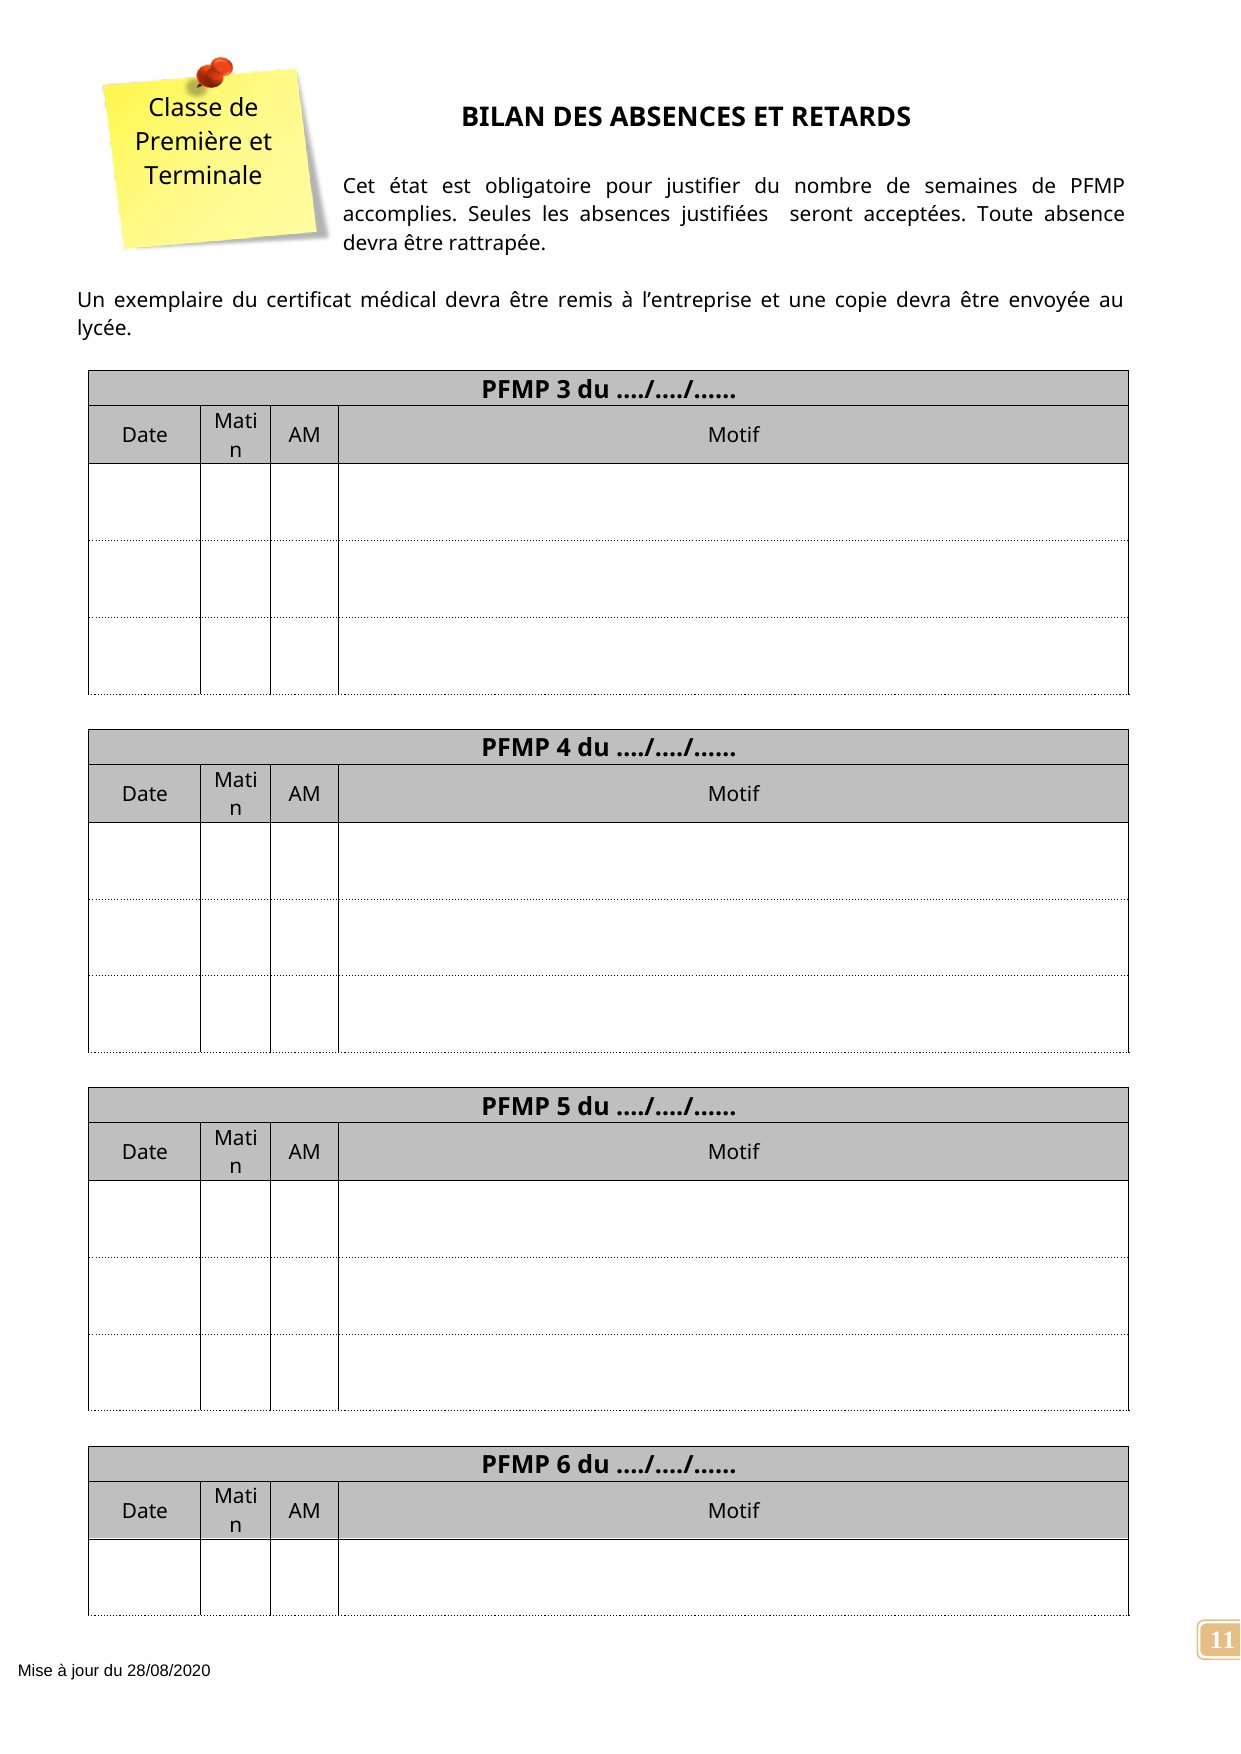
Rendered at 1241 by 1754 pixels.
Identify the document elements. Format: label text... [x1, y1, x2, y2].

table_cell [89, 899, 200, 975]
table_cell [201, 1540, 270, 1615]
table_cell [339, 823, 1128, 898]
table_cell [201, 617, 270, 693]
table_cell Date [89, 406, 200, 463]
table_cell [89, 1540, 200, 1615]
table_cell [201, 975, 270, 1052]
table_cell [339, 617, 1128, 693]
table_header PFMP 6 du …./…./…… [89, 1447, 1128, 1481]
table_cell [201, 1181, 270, 1257]
table_cell [339, 1257, 1128, 1334]
table_cell AM [271, 765, 338, 822]
table_cell [271, 1540, 338, 1615]
table_cell [271, 975, 338, 1052]
table_cell [271, 540, 338, 617]
table_cell Motif [339, 1123, 1128, 1180]
picture [95, 56, 337, 263]
table_cell Date [89, 1123, 200, 1180]
table_cell Date [89, 1482, 200, 1538]
table_cell [271, 1257, 338, 1334]
table_cell [201, 540, 270, 617]
table_header PFMP 5 du …./…./…… [89, 1088, 1128, 1122]
table_cell [89, 540, 200, 617]
table_header PFMP 4 du …./…./…… [89, 730, 1128, 764]
table_cell [89, 464, 200, 540]
table_cell [339, 975, 1128, 1052]
table_cell [339, 1334, 1128, 1410]
table_cell [271, 899, 338, 975]
table_cell [339, 899, 1128, 975]
text Un exemplaire du certificat médical devra être remis à l’entreprise et une copie devra être envoyée au lycée. [77, 285, 1126, 342]
table_cell [89, 975, 200, 1052]
table_cell Matin [201, 1123, 270, 1180]
table_cell [339, 464, 1128, 540]
table_cell [89, 617, 200, 693]
table_cell [201, 464, 270, 540]
table_cell [201, 1334, 270, 1410]
table_cell Motif [339, 1482, 1128, 1538]
table_cell [201, 823, 270, 898]
table_cell AM [271, 1482, 338, 1538]
table_cell Matin [201, 1482, 270, 1538]
table_cell [271, 1181, 338, 1257]
table_cell [339, 540, 1128, 617]
table_cell [201, 899, 270, 975]
table_cell [339, 1181, 1128, 1257]
text Cet état est obligatoire pour justifier du nombre de semaines de PFMP accomplies. Seules les absences justifiées seront acceptées. Toute absence devra être rattrapée. [343, 171, 1126, 256]
table_cell [339, 1540, 1128, 1615]
table_cell [201, 1257, 270, 1334]
table_header PFMP 3 du …./…./…… [89, 371, 1128, 405]
table_cell Motif [339, 765, 1128, 822]
table_cell Date [89, 765, 200, 822]
table_cell [89, 1334, 200, 1410]
table_cell Matin [201, 406, 270, 463]
table_cell AM [271, 406, 338, 463]
table_cell [271, 823, 338, 898]
table_cell [271, 464, 338, 540]
table_cell AM [271, 1123, 338, 1180]
table_cell [89, 823, 200, 898]
table_cell [271, 1334, 338, 1410]
table_cell [89, 1181, 200, 1257]
table_cell Matin [201, 765, 270, 822]
table_cell Motif [339, 406, 1128, 463]
text BILAN DES ABSENCES ET RETARDS [337, 97, 1199, 134]
table_cell [89, 1257, 200, 1334]
table_cell [271, 617, 338, 693]
